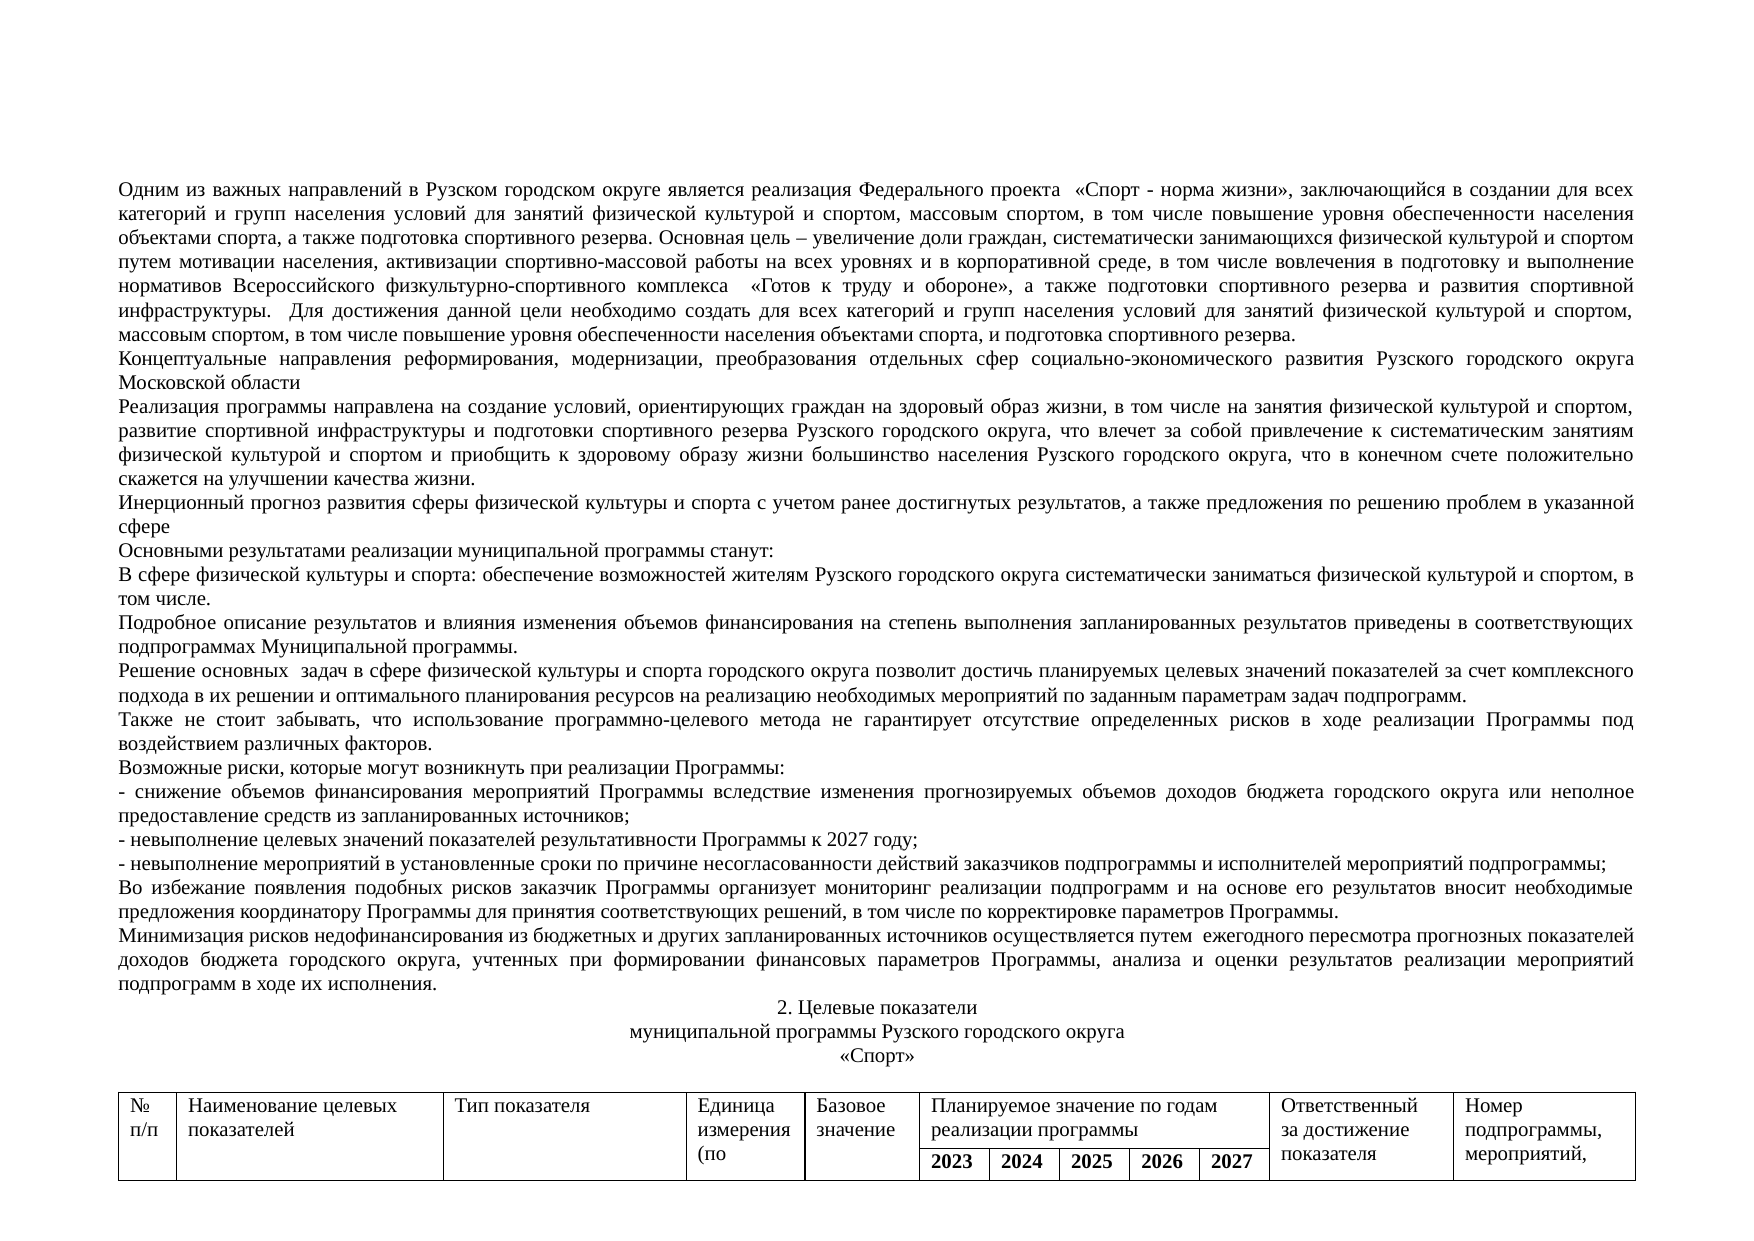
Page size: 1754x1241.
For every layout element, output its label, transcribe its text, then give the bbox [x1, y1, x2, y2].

text Инерционный прогноз развития сферы физической культуры и спорта с учетом ранее достигнутых результатов, а также предложения по решению проблем в указанной сфере [118, 490, 1636, 538]
table_cell 2024 год [990, 1149, 1059, 1180]
text муниципальной программы Рузского городского округа [118, 1019, 1636, 1043]
text Минимизация рисков недофинансирования из бюджетных и других запланированных источников осуществляется путем ежегодного пересмотра прогнозных показателей доходов бюджета городского округа, учтенных при формировании финансовых параметров Программы, анализа и оценки результатов реализации мероприятий подпрограмм в ходе их исполнения. [118, 923, 1636, 995]
text - невыполнение целевых значений показателей результативности Программы к 2027 году; [118, 827, 1636, 851]
table_cell 2026 год [1130, 1149, 1199, 1180]
table_header Ответственный за достижение показателя [1270, 1093, 1453, 1180]
text В сфере физической культуры и спорта: обеспечение возможностей жителям Рузского городского округа систематически заниматься физической культурой и спортом, в том числе. [118, 562, 1636, 610]
table_header Тип показателя [444, 1093, 686, 1180]
text - снижение объемов финансирования мероприятий Программы вследствие изменения прогнозируемых объемов доходов бюджета городского округа или неполное предоставление средств из запланированных источников; [118, 779, 1636, 827]
table_header Номер подпрограммы, мероприятий, оказывающих влияние на достижение показателя [1454, 1093, 1635, 1180]
text 2. Целевые показатели [118, 995, 1636, 1019]
text Концептуальные направления реформирования, модернизации, преобразования отдельных сфер социально-экономического развития Рузского городского округа Московской области [118, 346, 1636, 394]
table_header Планируемое значение по годам реализации программы [920, 1093, 1269, 1148]
table_cell 2027 год [1200, 1149, 1269, 1180]
text Также не стоит забывать, что использование программно-целевого метода не гарантирует отсутствие определенных рисков в ходе реализации Программы под воздействием различных факторов. [118, 707, 1636, 755]
text Подробное описание результатов и влияния изменения объемов финансирования на степень выполнения запланированных результатов приведены в соответствующих подпрограммах Муниципальной программы. [118, 610, 1636, 658]
table_header Единица измерения (по ОКЕИ) [687, 1093, 804, 1180]
text Решение основных задач в сфере физической культуры и спорта городского округа позволит достичь планируемых целевых значений показателей за счет комплексного подхода в их решении и оптимального планирования ресурсов на реализацию необходимых мероприятий по заданным параметрам задач подпрограмм. [118, 658, 1636, 707]
text Возможные риски, которые могут возникнуть при реализации Программы: [118, 755, 1636, 779]
table_header № п/п [119, 1093, 176, 1180]
text Основными результатами реализации муниципальной программы станут: [118, 538, 1636, 562]
text Во избежание появления подобных рисков заказчик Программы организует мониторинг реализации подпрограмм и на основе его результатов вносит необходимые предложения координатору Программы для принятия соответствующих решений, в том числе по корректировке параметров Программы. [118, 875, 1636, 923]
text - невыполнение мероприятий в установленные сроки по причине несогласованности действий заказчиков подпрограммы и исполнителей мероприятий подпрограммы; [118, 851, 1636, 875]
table_header Базовое значение [806, 1093, 919, 1180]
table_header Наименование целевых показателей [177, 1093, 443, 1180]
text «Спорт» [118, 1043, 1636, 1067]
table_cell 2025 год [1060, 1149, 1129, 1180]
text Реализация программы направлена на создание условий, ориентирующих граждан на здоровый образ жизни, в том числе на занятия физической культурой и спортом, развитие спортивной инфраструктуры и подготовки спортивного резерва Рузского городского округа, что влечет за собой привлечение к систематическим занятиям физической культурой и спортом и приобщить к здоровому образу жизни большинство населения Рузского городского округа, что в конечном счете положительно скажется на улучшении качества жизни. [118, 394, 1636, 490]
table_cell 2023 год [920, 1149, 989, 1180]
text Одним из важных направлений в Рузском городском округе является реализация Федерального проекта «Спорт - норма жизни», заключающийся в создании для всех категорий и групп населения условий для занятий физической культурой и спортом, массовым спортом, в том числе повышение уровня обеспеченности населения объектами спорта, а также подготовка спортивного резерва. Основная цель – увеличение доли граждан, систематически занимающихся физической культурой и спортом путем мотивации населения, активизации спортивно-массовой работы на всех уровнях и в корпоративной среде, в том числе вовлечения в подготовку и выполнение нормативов Всероссийского физкультурно-спортивного комплекса «Готов к труду и обороне», а также подготовки спортивного резерва и развития спортивной инфраструктуры. Для достижения данной цели необходимо создать для всех категорий и групп населения условий для занятий физической культурой и спортом, массовым спортом, в том числе повышение уровня обеспеченности населения объектами спорта, и подготовка спортивного резерва. [118, 177, 1636, 346]
